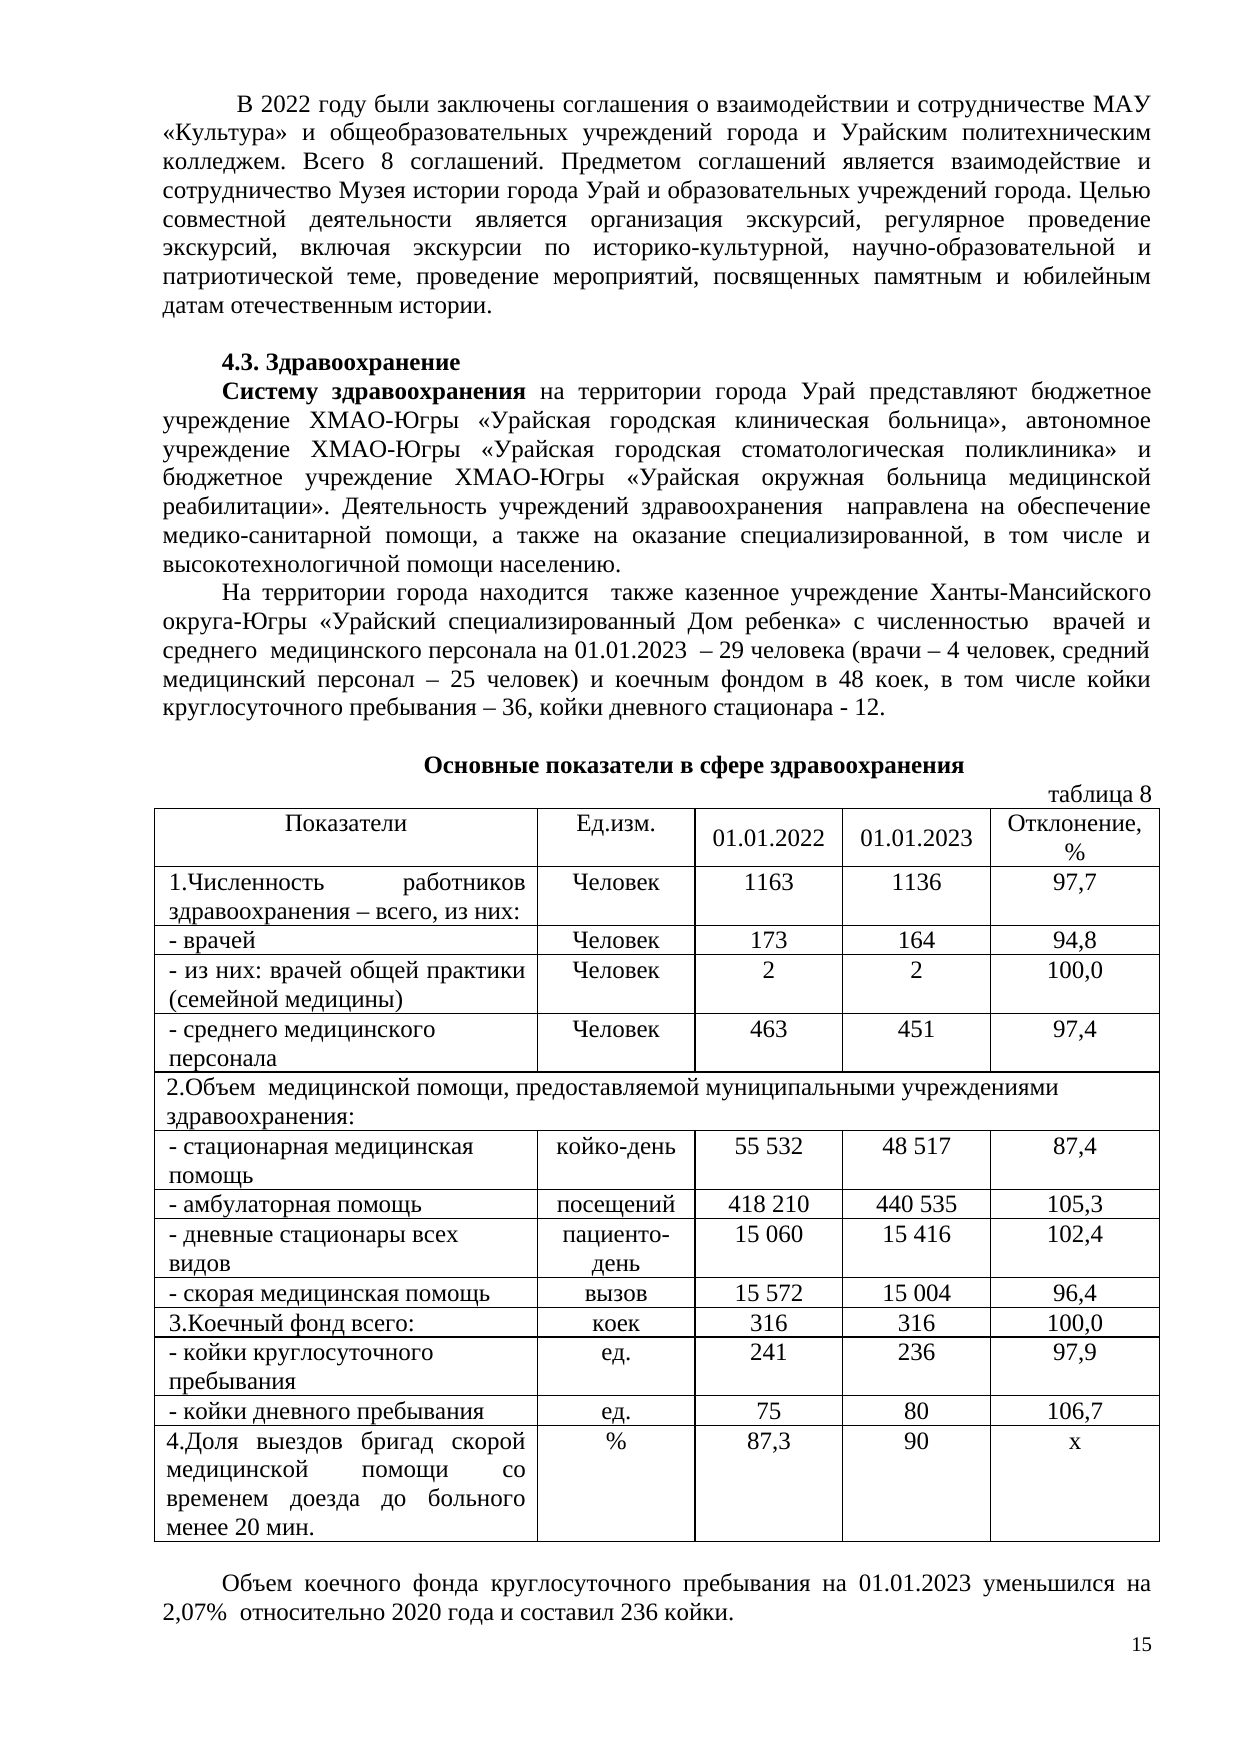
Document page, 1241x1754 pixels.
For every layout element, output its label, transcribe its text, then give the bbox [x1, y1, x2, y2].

text 4.3. Здравоохранение [162, 347, 1152, 376]
table_cell 164 [843, 926, 990, 954]
text На территории города находится также казенное учреждение Ханты-Мансийского округа-Югры «Урайский специализированный Дом ребенка» с численностью врачей и среднего медицинского персонала на 01.01.2023 – 29 человека (врачи – 4 человек, средний медицинский персонал – 25 человек) и коечным фондом в 48 коек, в том числе койки круглосуточного пребывания – 36, койки дневного стационара - 12. [162, 577, 1152, 721]
table_cell 90 [843, 1426, 990, 1541]
table_header Показатели [155, 809, 537, 866]
table_cell коек [538, 1308, 694, 1336]
table_cell 1163 [696, 867, 842, 924]
table_cell 173 [696, 926, 842, 954]
table_cell койко-день [538, 1131, 694, 1188]
table_cell 94,8 [991, 926, 1159, 954]
table_cell 97,7 [991, 867, 1159, 924]
table_cell 236 [843, 1338, 990, 1395]
table_cell ед. [538, 1396, 694, 1425]
table_cell 15 004 [843, 1278, 990, 1307]
table_cell 75 [696, 1396, 842, 1425]
table_cell 15 572 [696, 1278, 842, 1307]
table_header 01.01.2022 [696, 809, 842, 866]
table_cell 418 210 [696, 1190, 842, 1218]
table_cell - амбулаторная помощь [155, 1190, 537, 1218]
text Систему здравоохранения на территории города Урай представляют бюджетное учреждение ХМАО-Югры «Урайская городская клиническая больница», автономное учреждение ХМАО-Югры «Урайская городская стоматологическая поликлиника» и бюджетное учреждение ХМАО-Югры «Урайская окружная больница медицинской реабилитации». Деятельность учреждений здравоохранения направлена на обеспечение медико-санитарной помощи, а также на оказание специализированной, в том числе и высокотехнологичной помощи населению. [162, 376, 1152, 577]
table_cell - стационарная медицинская помощь [155, 1131, 537, 1188]
table_cell 2 [843, 955, 990, 1013]
table_header 01.01.2023 [843, 809, 990, 866]
table_cell 2.Объем медицинской помощи, предоставляемой муниципальными учреждениями здравоохранения: [155, 1073, 1159, 1130]
text Объем коечного фонда круглосуточного пребывания на 01.01.2023 уменьшился на 2,07% относительно 2020 года и составил 236 койки. [162, 1568, 1152, 1626]
text В 2022 году были заключены соглашения о взаимодействии и сотрудничестве МАУ «Культура» и общеобразовательных учреждений города и Урайским политехническим колледжем. Всего 8 соглашений. Предметом соглашений является взаимодействие и сотрудничество Музея истории города Урай и образовательных учреждений города. Целью совместной деятельности является организация экскурсий, регулярное проведение экскурсий, включая экскурсии по историко-культурной, научно-образовательной и патриотической теме, проведение мероприятий, посвященных памятным и юбилейным датам отечественным истории. [162, 89, 1152, 319]
table_cell 105,3 [991, 1190, 1159, 1218]
table_cell Человек [538, 926, 694, 954]
table_header Ед.изм. [538, 809, 694, 866]
table_cell - врачей [155, 926, 537, 954]
list таблица 8 [162, 779, 1152, 807]
table_cell - из них: врачей общей практики (семейной медицины) [155, 955, 537, 1013]
table_cell 1.Численность работников здравоохранения – всего, из них: [155, 867, 537, 924]
table_cell 451 [843, 1014, 990, 1071]
table_cell 1136 [843, 867, 990, 924]
table_cell 97,9 [991, 1338, 1159, 1395]
table_cell 15 060 [696, 1219, 842, 1277]
table_cell 100,0 [991, 1308, 1159, 1336]
table_cell 80 [843, 1396, 990, 1425]
table_cell 102,4 [991, 1219, 1159, 1277]
table_cell х [991, 1426, 1159, 1541]
table_cell 87,3 [696, 1426, 842, 1541]
table_cell вызов [538, 1278, 694, 1307]
table_cell пациенто-день [538, 1219, 694, 1277]
table_cell Человек [538, 1014, 694, 1071]
table_cell 48 517 [843, 1131, 990, 1188]
table_cell % [538, 1426, 694, 1541]
table_cell 97,4 [991, 1014, 1159, 1071]
table_cell 96,4 [991, 1278, 1159, 1307]
table_cell - скорая медицинская помощь [155, 1278, 537, 1307]
table_cell 2 [696, 955, 842, 1013]
table_cell 15 416 [843, 1219, 990, 1277]
table_cell - среднего медицинского персонала [155, 1014, 537, 1071]
table_cell ед. [538, 1338, 694, 1395]
table_cell 100,0 [991, 955, 1159, 1013]
table_cell - койки дневного пребывания [155, 1396, 537, 1425]
table_cell Человек [538, 955, 694, 1013]
table_header Отклонение,% [991, 809, 1159, 866]
table_cell - дневные стационары всех видов [155, 1219, 537, 1277]
table_cell 241 [696, 1338, 842, 1395]
table_cell посещений [538, 1190, 694, 1218]
table_cell - койки круглосуточного пребывания [155, 1338, 537, 1395]
table_cell 440 535 [843, 1190, 990, 1218]
table_cell 55 532 [696, 1131, 842, 1188]
text Основные показатели в сфере здравоохранения [162, 750, 1152, 779]
table_cell 463 [696, 1014, 842, 1071]
table_cell 316 [696, 1308, 842, 1336]
table_cell 3.Коечный фонд всего: [155, 1308, 537, 1336]
table_cell 106,7 [991, 1396, 1159, 1425]
table_cell Человек [538, 867, 694, 924]
table_cell 4.Доля выездов бригад скорой медицинской помощи со временем доезда до больного менее 20 мин. [155, 1426, 537, 1541]
table_cell 87,4 [991, 1131, 1159, 1188]
table_cell 316 [843, 1308, 990, 1336]
